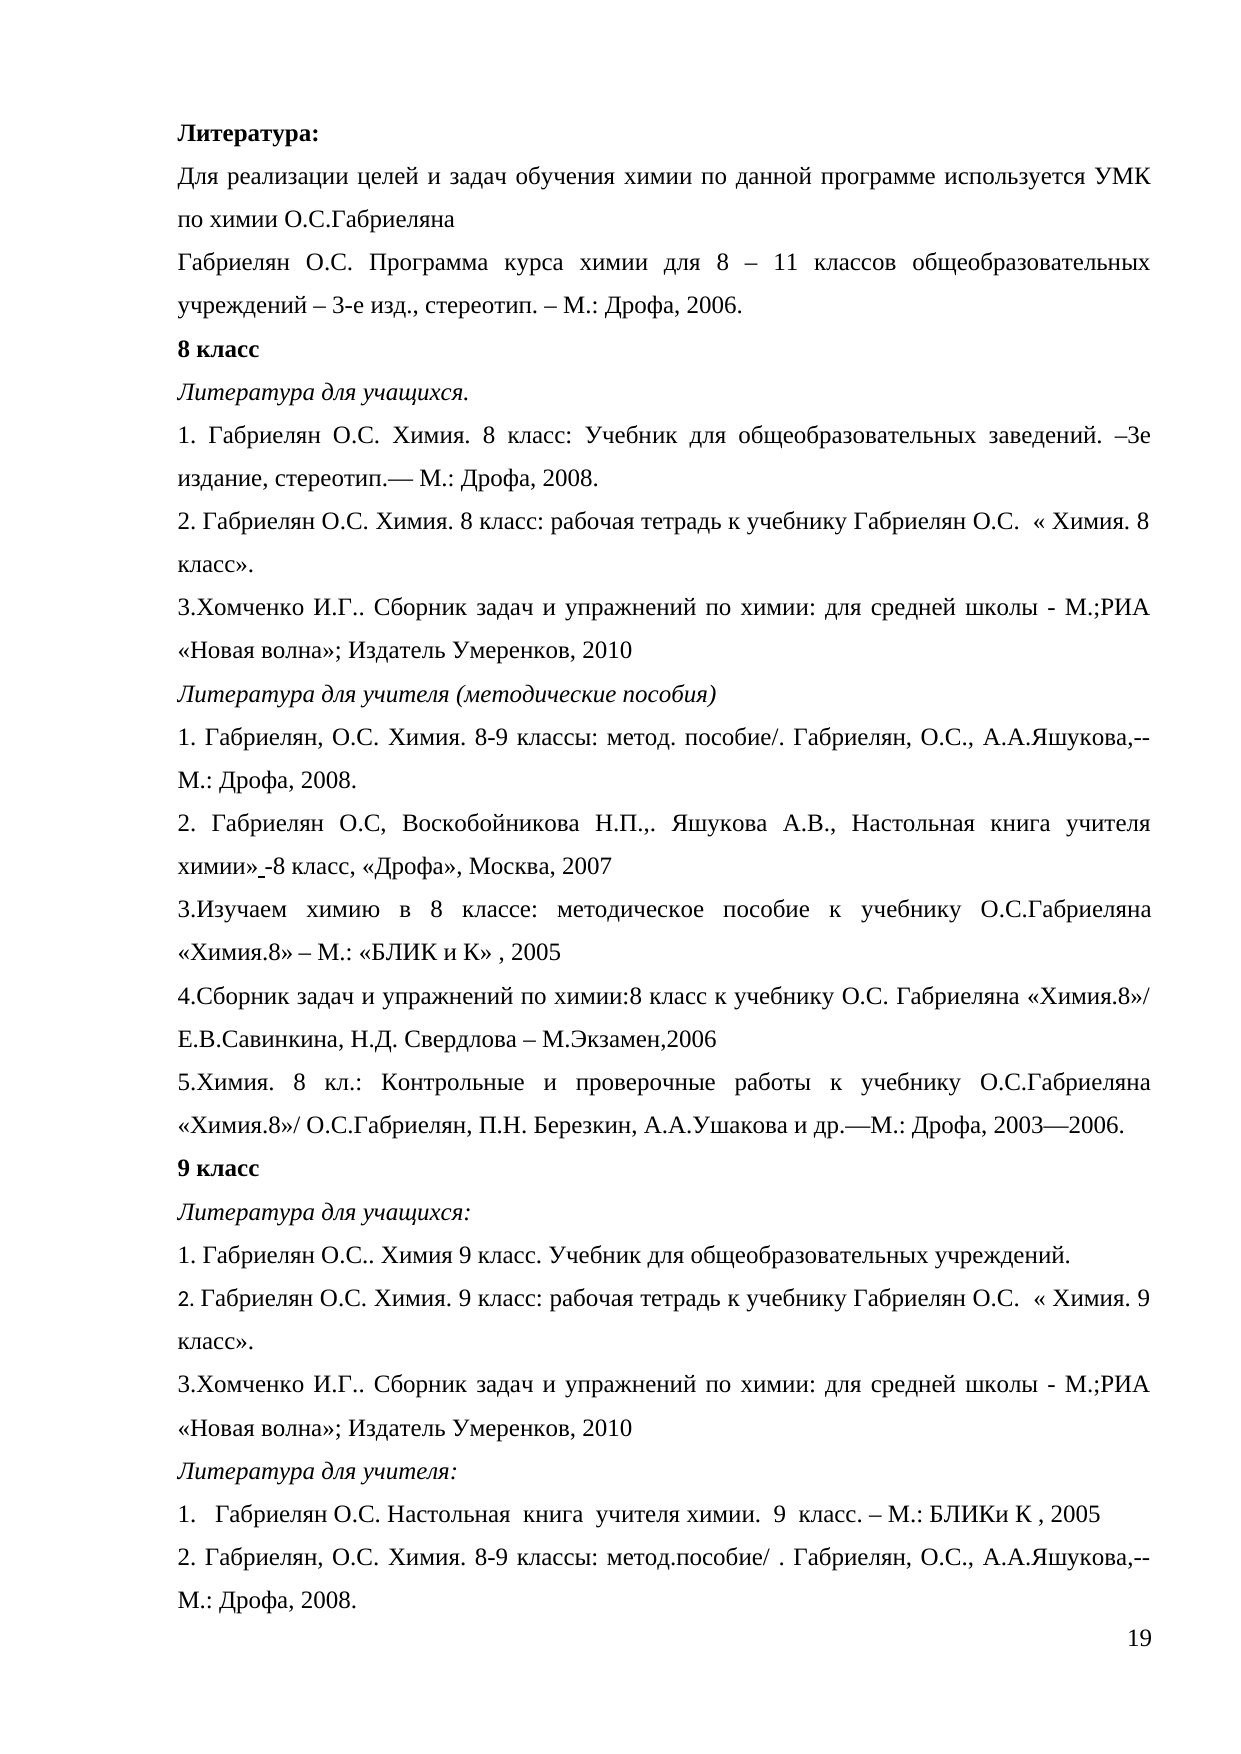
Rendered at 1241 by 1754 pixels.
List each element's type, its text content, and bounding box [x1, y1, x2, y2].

text Литература для учителя: [177, 1456, 1152, 1484]
text 1. Габриелян О.С. Настольная книга учителя химии. 9 класс. – М.: БЛИКи К , 2005 [177, 1499, 1152, 1528]
text Габриелян О.С. Программа курса химии для 8 – 11 классов общеобразовательных учреждений – 3-е изд., стереотип. – М.: Дрофа, 2006. [177, 247, 1152, 319]
text Для реализации целей и задач обучения химии по данной программе используется УМК по химии О.С.Габриеляна [177, 161, 1152, 233]
text 3.Хомченко И.Г.. Сборник задач и упражнений по химии: для средней школы - М.;РИА «Новая волна»; Издатель Умеренков, 2010 [177, 1369, 1152, 1441]
text 3.Хомченко И.Г.. Сборник задач и упражнений по химии: для средней школы - М.;РИА «Новая волна»; Издатель Умеренков, 2010 [177, 592, 1152, 664]
text 8 класс [177, 334, 1152, 362]
text 2. Габриелян О.С. Химия. 9 класс: рабочая тетрадь к учебнику Габриелян О.С. « Химия. 9 класс». [177, 1283, 1152, 1355]
text 4.Сборник задач и упражнений по химии:8 класс к учебнику О.С. Габриеляна «Химия.8»/ Е.В.Савинкина, Н.Д. Свердлова – М.Экзамен,2006 [177, 981, 1152, 1053]
text 2. Габриелян, О.С. Химия. 8-9 классы: метод.пособие/ . Габриелян, О.С., А.А.Яшукова,--М.: Дрофа, 2008. [177, 1542, 1152, 1614]
text Литература: [177, 118, 1152, 147]
text Литература для учащихся: [177, 1197, 1152, 1225]
text 1. Габриелян О.С. Химия. 8 класс: Учебник для общеобразовательных заведений. –3е издание, стереотип.— М.: Дрофа, 2008. [177, 420, 1152, 492]
text 5.Химия. 8 кл.: Контрольные и проверочные работы к учебнику О.С.Габриеляна «Химия.8»/ О.С.Габриелян, П.Н. Березкин, А.А.Ушакова и др.—М.: Дрофа, 2003—2006. [177, 1067, 1152, 1139]
text 2. Габриелян О.С, Воскобойникова Н.П.,. Яшукова А.В., Настольная книга учителя химии» -8 класс, «Дрофа», Москва, 2007 [177, 808, 1152, 880]
text Литература для учащихся. [177, 377, 1152, 406]
text 2. Габриелян О.С. Химия. 8 класс: рабочая тетрадь к учебнику Габриелян О.С. « Химия. 8 класс». [177, 506, 1152, 578]
text 3.Изучаем химию в 8 классе: методическое пособие к учебнику О.С.Габриеляна «Химия.8» – М.: «БЛИК и К» , 2005 [177, 894, 1152, 967]
text 1. Габриелян, О.С. Химия. 8-9 классы: метод. пособие/. Габриелян, О.С., А.А.Яшукова,--М.: Дрофа, 2008. [177, 722, 1152, 794]
text Литература для учителя (методические пособия) [177, 679, 1152, 707]
text 1. Габриелян О.С.. Химия 9 класс. Учебник для общеобразовательных учреждений. [177, 1240, 1152, 1268]
text 9 класс [177, 1153, 1152, 1182]
